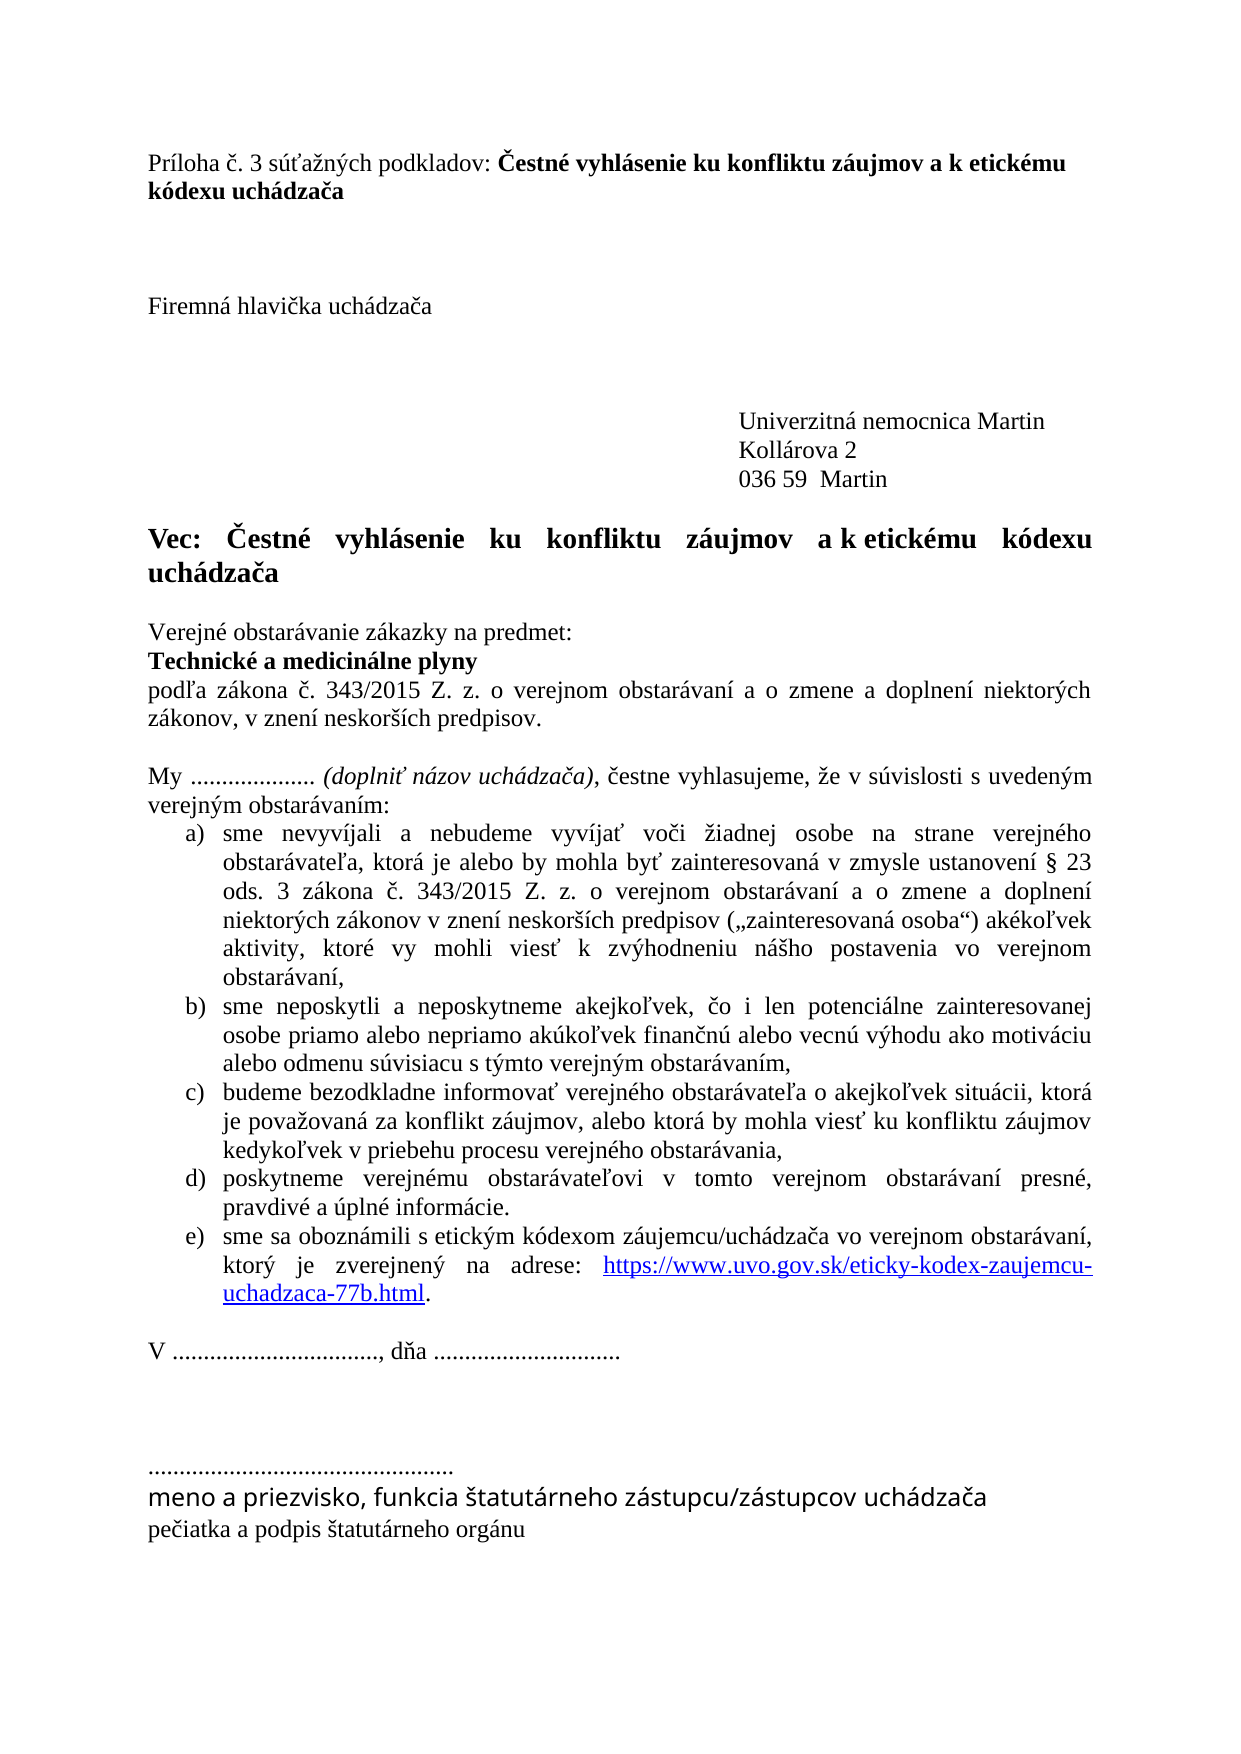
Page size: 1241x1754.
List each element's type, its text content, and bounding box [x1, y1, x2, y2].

list poskytneme verejnému obstarávateľovi v tomto verejnom obstarávaní presné, pravdivé a úplné informácie. [185, 1163, 1092, 1221]
text Verejné obstarávanie zákazky na predmet: [148, 617, 1092, 646]
text V ................................., dňa .............................. [148, 1336, 1092, 1365]
text Technické a medicinálne plyny [148, 646, 1092, 675]
list sme nevyvíjali a nebudeme vyvíjať voči žiadnej osobe na strane verejného obstarávateľa, ktorá je alebo by mohla byť zainteresovaná v zmysle ustanovení § 23 ods. 3 zákona č. 343/2015 Z. z. o verejnom obstarávaní a o zmene a doplnení niektorých zákonov v znení neskorších predpisov („zainteresovaná osoba“) akékoľvek aktivity, ktoré vy mohli viesť k zvýhodneniu nášho postavenia vo verejnom obstarávaní, [185, 818, 1092, 991]
list sme neposkytli a neposkytneme akejkoľvek, čo i len potenciálne zainteresovanej osobe priamo alebo nepriamo akúkoľvek finančnú alebo vecnú výhodu ako motiváciu alebo odmenu súvisiacu s týmto verejným obstarávaním, [185, 991, 1092, 1077]
subtitle Firemná hlavička uchádzača [148, 291, 1092, 320]
text Kollárova 2 [738, 435, 1092, 464]
text Univerzitná nemocnica Martin [738, 406, 1092, 435]
text Príloha č. 3 súťažných podkladov: Čestné vyhlásenie ku konfliktu záujmov a k etickému kódexu uchádzača [148, 148, 1092, 205]
text pečiatka a podpis štatutárneho orgánu [148, 1514, 1092, 1543]
text 036 59 Martin [738, 464, 1092, 493]
text My .................... (doplniť názov uchádzača), čestne vyhlasujeme, že v súvislosti s uvedeným verejným obstarávaním: [148, 761, 1092, 818]
text podľa zákona č. 343/2015 Z. z. o verejnom obstarávaní a o zmene a doplnení niektorých zákonov, v znení neskorších predpisov. [148, 675, 1092, 732]
text ................................................. [148, 1451, 1092, 1480]
list sme sa oboznámili s etickým kódexom záujemcu/uchádzača vo verejnom obstarávaní, ktorý je zverejnený na adrese: https://www.uvo.gov.sk/eticky-kodex-zaujemcu-uchadzaca-77b.html. [185, 1221, 1092, 1307]
text meno a priezvisko, funkcia štatutárneho zástupcu/zástupcov uchádzača [148, 1480, 1092, 1514]
subtitle Vec: Čestné vyhlásenie ku konfliktu záujmov a k etickému kódexu uchádzača [148, 521, 1092, 588]
list budeme bezodkladne informovať verejného obstarávateľa o akejkoľvek situácii, ktorá je považovaná za konflikt záujmov, alebo ktorá by mohla viesť ku konfliktu záujmov kedykoľvek v priebehu procesu verejného obstarávania, [185, 1077, 1092, 1163]
